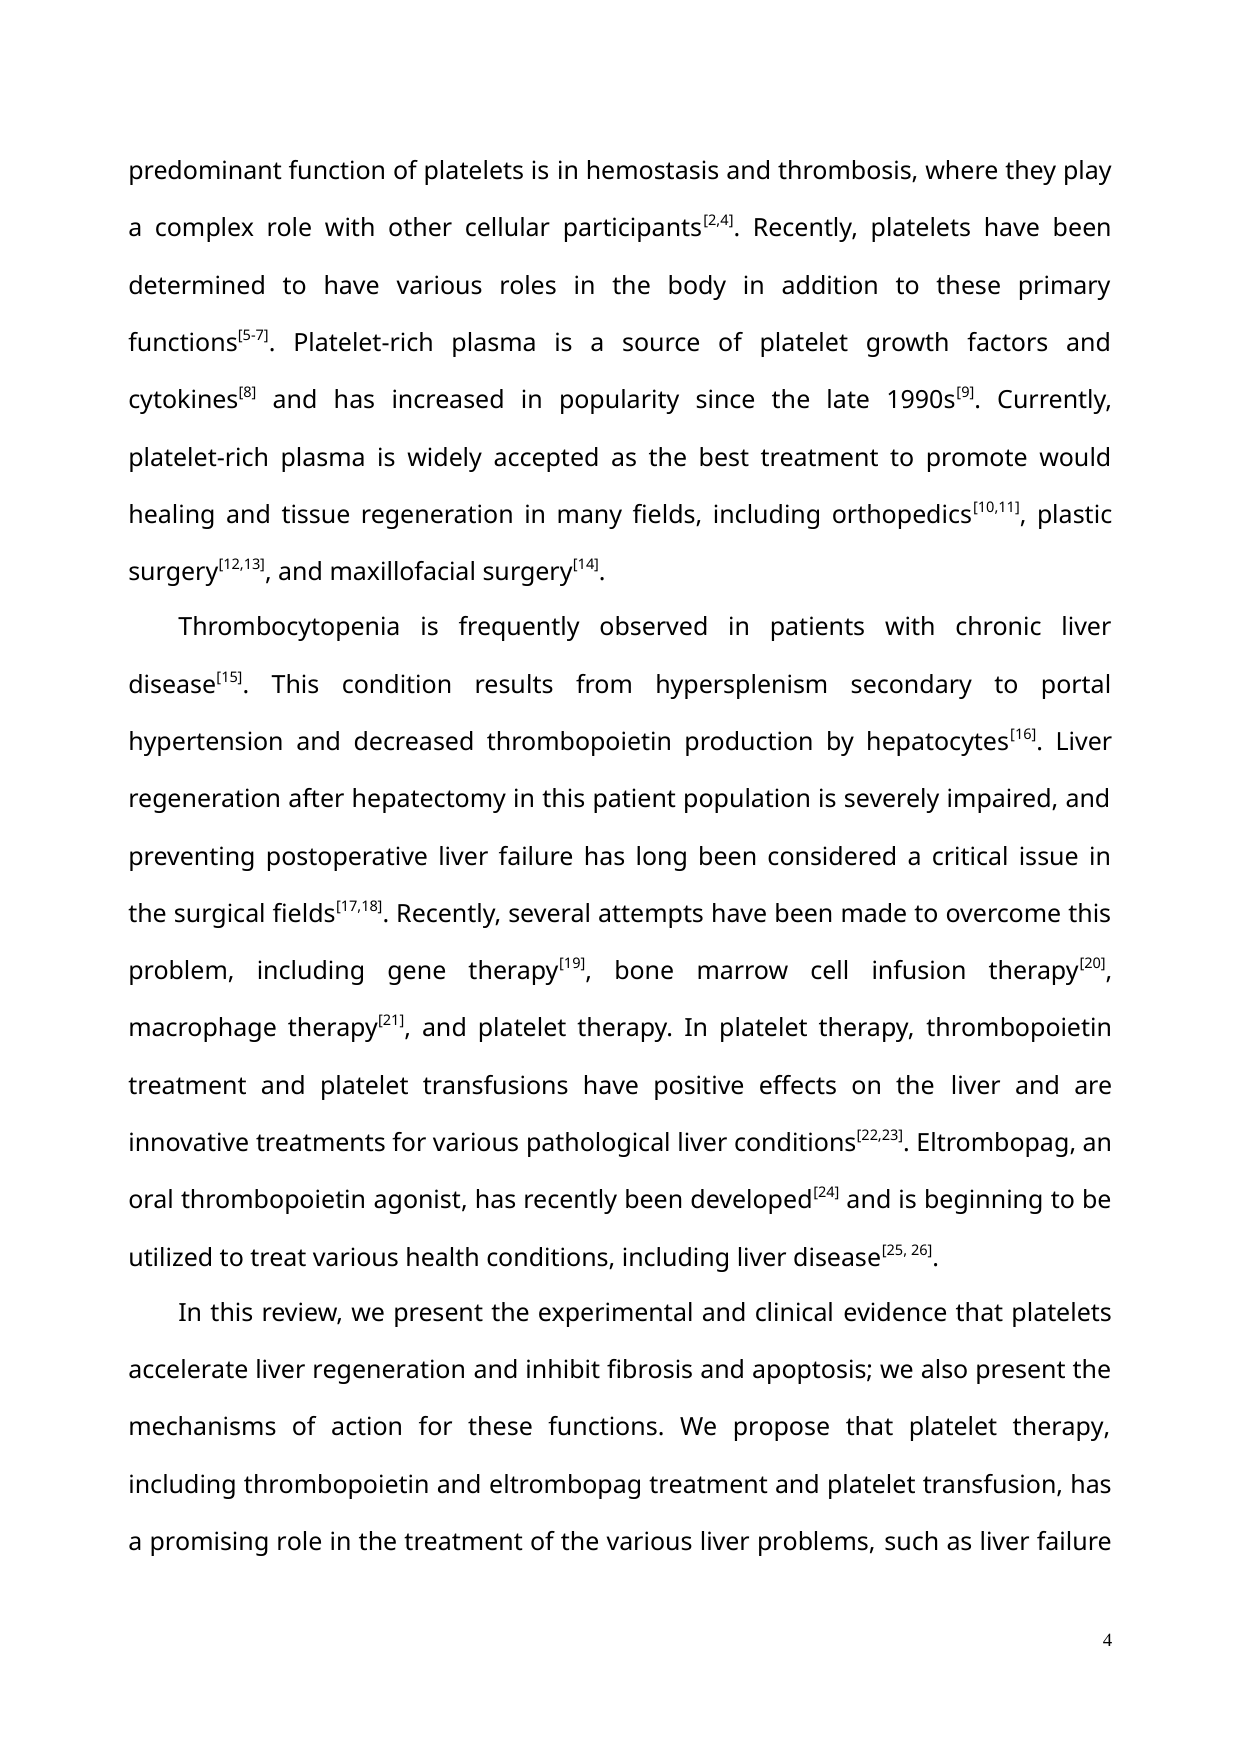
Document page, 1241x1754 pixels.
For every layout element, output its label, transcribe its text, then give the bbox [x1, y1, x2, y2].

text Thrombocytopenia is frequently observed in patients with chronic liver disease[15]. This condition results from hypersplenism secondary to portal hypertension and decreased thrombopoietin production by hepatocytes[16]. Liver regeneration after hepatectomy in this patient population is severely impaired, and preventing postoperative liver failure has long been considered a critical issue in the surgical fields[17,18]. Recently, several attempts have been made to overcome this problem, including gene therapy[19], bone marrow cell infusion therapy[20], macrophage therapy[21], and platelet therapy. In platelet therapy, thrombopoietin treatment and platelet transfusions have positive effects on the liver and are innovative treatments for various pathological liver conditions[22,23]. Eltrombopag, an oral thrombopoietin agonist, has recently been developed[24] and is beginning to be utilized to treat various health conditions, including liver disease[25, 26]. [128, 607, 1112, 1275]
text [128, 151, 1112, 590]
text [128, 1292, 1112, 1560]
